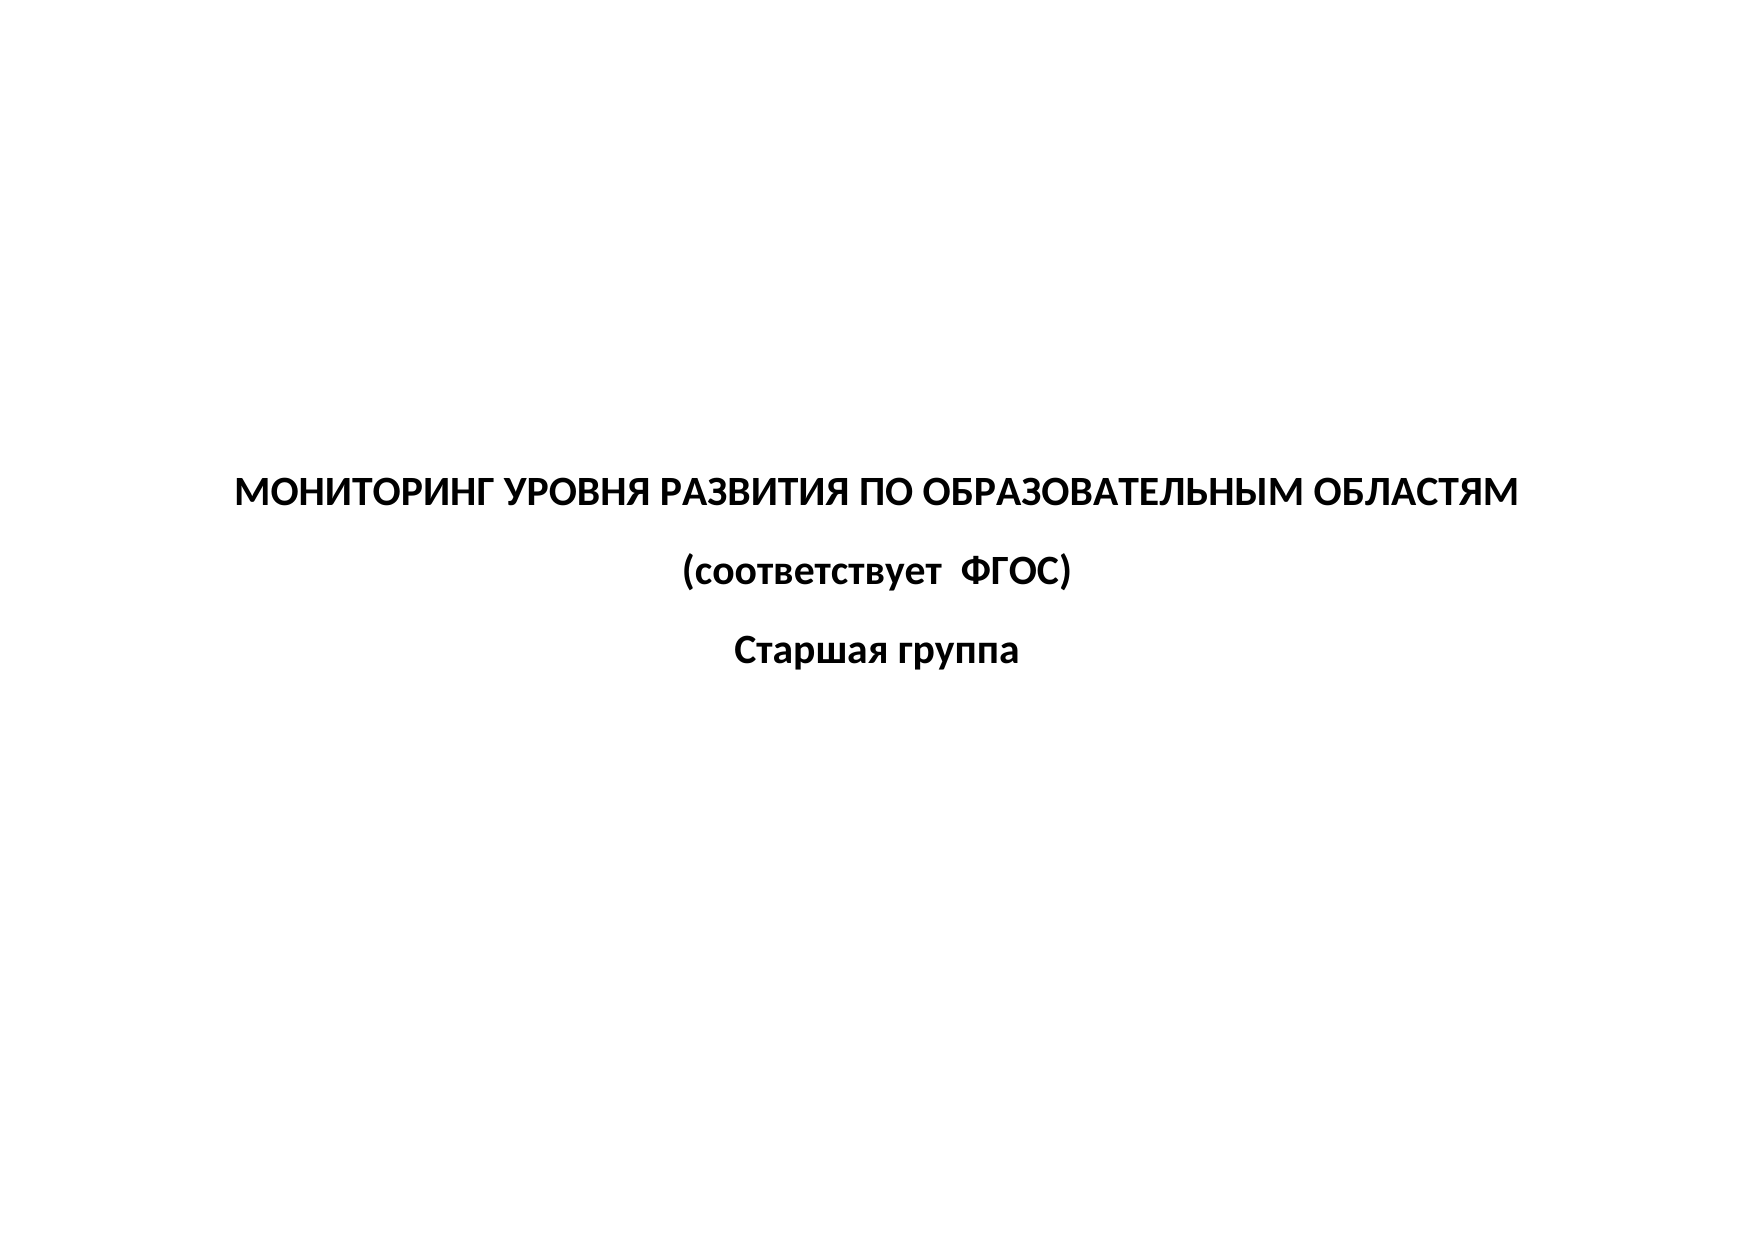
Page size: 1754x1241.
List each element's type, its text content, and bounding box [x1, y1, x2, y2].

text Старшая группа [118, 623, 1636, 674]
text (соответствует ФГОС) [118, 544, 1636, 595]
text МОНИТОРИНГ УРОВНЯ РАЗВИТИЯ ПО ОБРАЗОВАТЕЛЬНЫМ ОБЛАСТЯМ [118, 465, 1636, 516]
